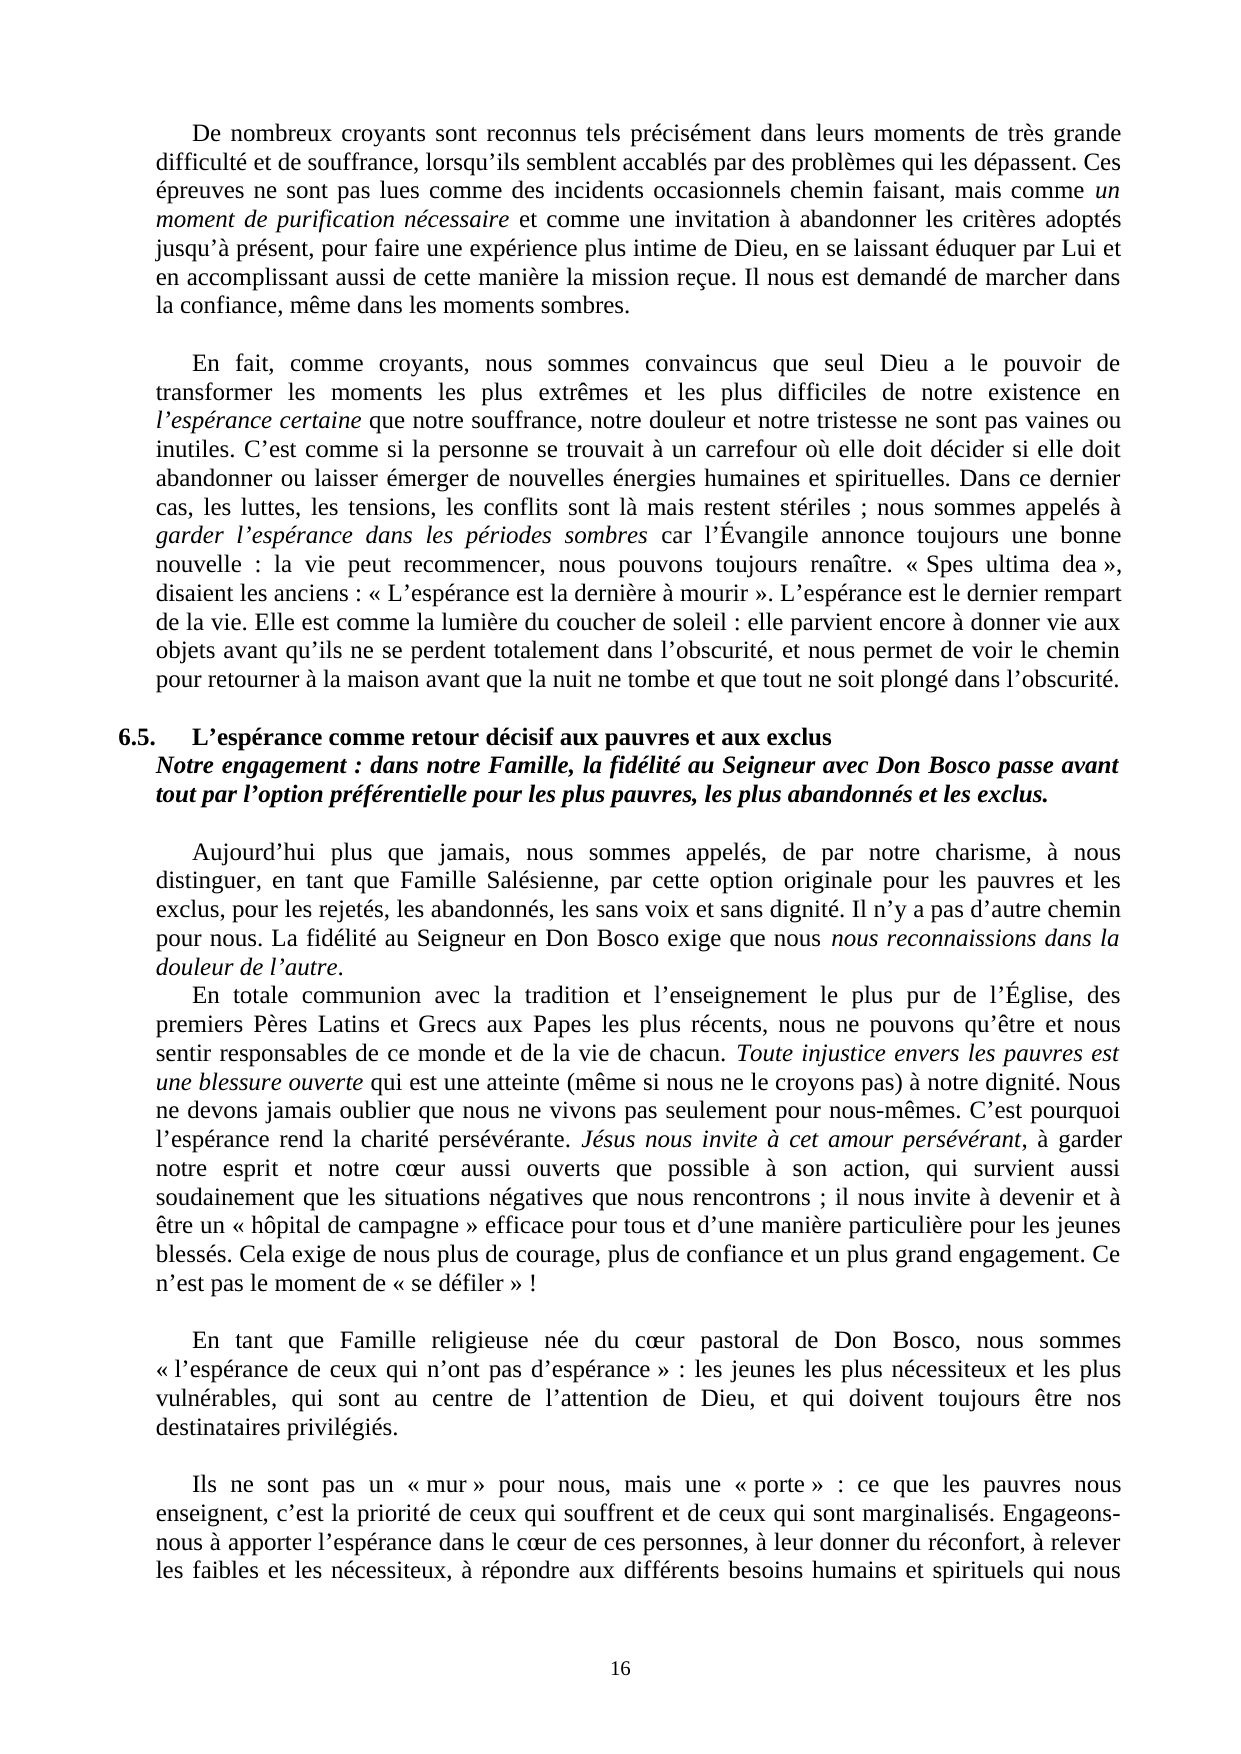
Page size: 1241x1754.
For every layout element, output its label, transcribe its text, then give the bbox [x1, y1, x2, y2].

list Notre engagement : dans notre Famille, la fidélité au Seigneur avec Don Bosco passe avant tout par l’option préférentielle pour les plus pauvres, les plus abandonnés et les exclus. [156, 751, 1122, 808]
text En fait, comme croyants, nous sommes convaincus que seul Dieu a le pouvoir de transformer les moments les plus extrêmes et les plus difficiles de notre existence en l’espérance certaine que notre souffrance, notre douleur et notre tristesse ne sont pas vaines ou inutiles. C’est comme si la personne se trouvait à un carrefour où elle doit décider si elle doit abandonner ou laisser émerger de nouvelles énergies humaines et spirituelles. Dans ce dernier cas, les luttes, les tensions, les conflits sont là mais restent stériles ; nous sommes appelés à garder l’espérance dans les périodes sombres car l’Évangile annonce toujours une bonne nouvelle : la vie peut recommencer, nous pouvons toujours renaître. « Spes ultima dea », disaient les anciens : « L’espérance est la dernière à mourir ». L’espérance est le dernier rempart de la vie. Elle est comme la lumière du coucher de soleil : elle parvient encore à donner vie aux objets avant qu’ils ne se perdent totalement dans l’obscurité, et nous permet de voir le chemin pour retourner à la maison avant que la nuit ne tombe et que tout ne soit plongé dans l’obscurité. [156, 348, 1122, 693]
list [156, 1469, 1122, 1584]
text De nombreux croyants sont reconnus tels précisément dans leurs moments de très grande difficulté et de souffrance, lorsqu’ils semblent accablés par des problèmes qui les dépassent. Ces épreuves ne sont pas lues comme des incidents occasionnels chemin faisant, mais comme un moment de purification nécessaire et comme une invitation à abandonner les critères adoptés jusqu’à présent, pour faire une expérience plus intime de Dieu, en se laissant éduquer par Lui et en accomplissant aussi de cette manière la mission reçue. Il nous est demandé de marcher dans la confiance, même dans les moments sombres. [156, 118, 1122, 319]
list En totale communion avec la tradition et l’enseignement le plus pur de l’Église, des premiers Pères Latins et Grecs aux Papes les plus récents, nous ne pouvons qu’être et nous sentir responsables de ce monde et de la vie de chacun. Toute injustice envers les pauvres est une blessure ouverte qui est une atteinte (même si nous ne le croyons pas) à notre dignité. Nous ne devons jamais oublier que nous ne vivons pas seulement pour nous-mêmes. C’est pourquoi l’espérance rend la charité persévérante. Jésus nous invite à cet amour persévérant, à garder notre esprit et notre cœur aussi ouverts que possible à son action, qui survient aussi soudainement que les situations négatives que nous rencontrons ; il nous invite à devenir et à être un « hôpital de campagne » efficace pour tous et d’une manière particulière pour les jeunes blessés. Cela exige de nous plus de courage, plus de confiance et un plus grand engagement. Ce n’est pas le moment de « se défiler » ! [156, 981, 1122, 1297]
list En tant que Famille religieuse née du cœur pastoral de Don Bosco, nous sommes « l’espérance de ceux qui n’ont pas d’espérance » : les jeunes les plus nécessiteux et les plus vulnérables, qui sont au centre de l’attention de Dieu, et qui doivent toujours être nos destinataires privilégiés. [156, 1326, 1122, 1441]
list Aujourd’hui plus que jamais, nous sommes appelés, de par notre charisme, à nous distinguer, en tant que Famille Salésienne, par cette option originale pour les pauvres et les exclus, pour les rejetés, les abandonnés, les sans voix et sans dignité. Il n’y a pas d’autre chemin pour nous. La fidélité au Seigneur en Don Bosco exige que nous nous reconnaissions dans la douleur de l’autre. [156, 837, 1122, 981]
list L’espérance comme retour décisif aux pauvres et aux exclus [118, 722, 1122, 751]
